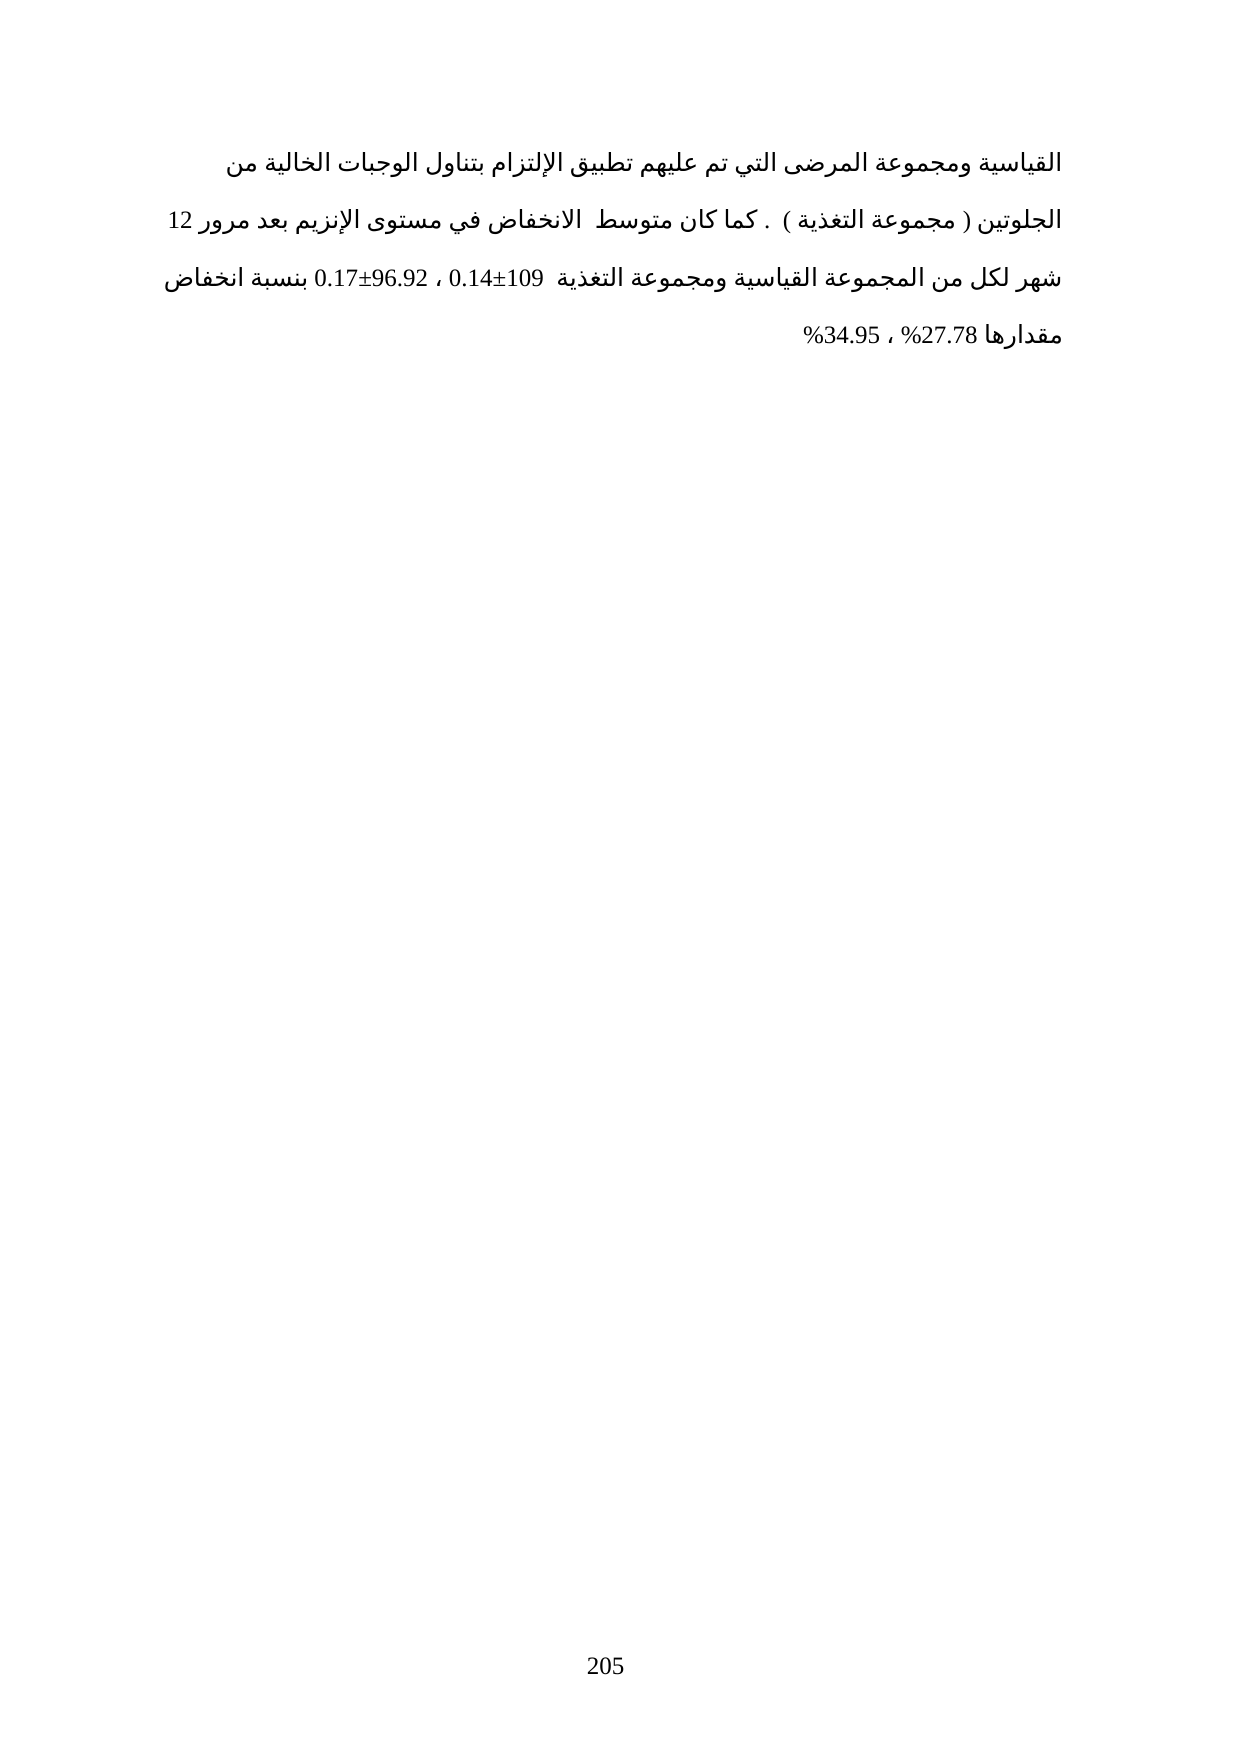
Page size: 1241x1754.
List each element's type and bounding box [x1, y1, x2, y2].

text [148, 148, 1063, 349]
